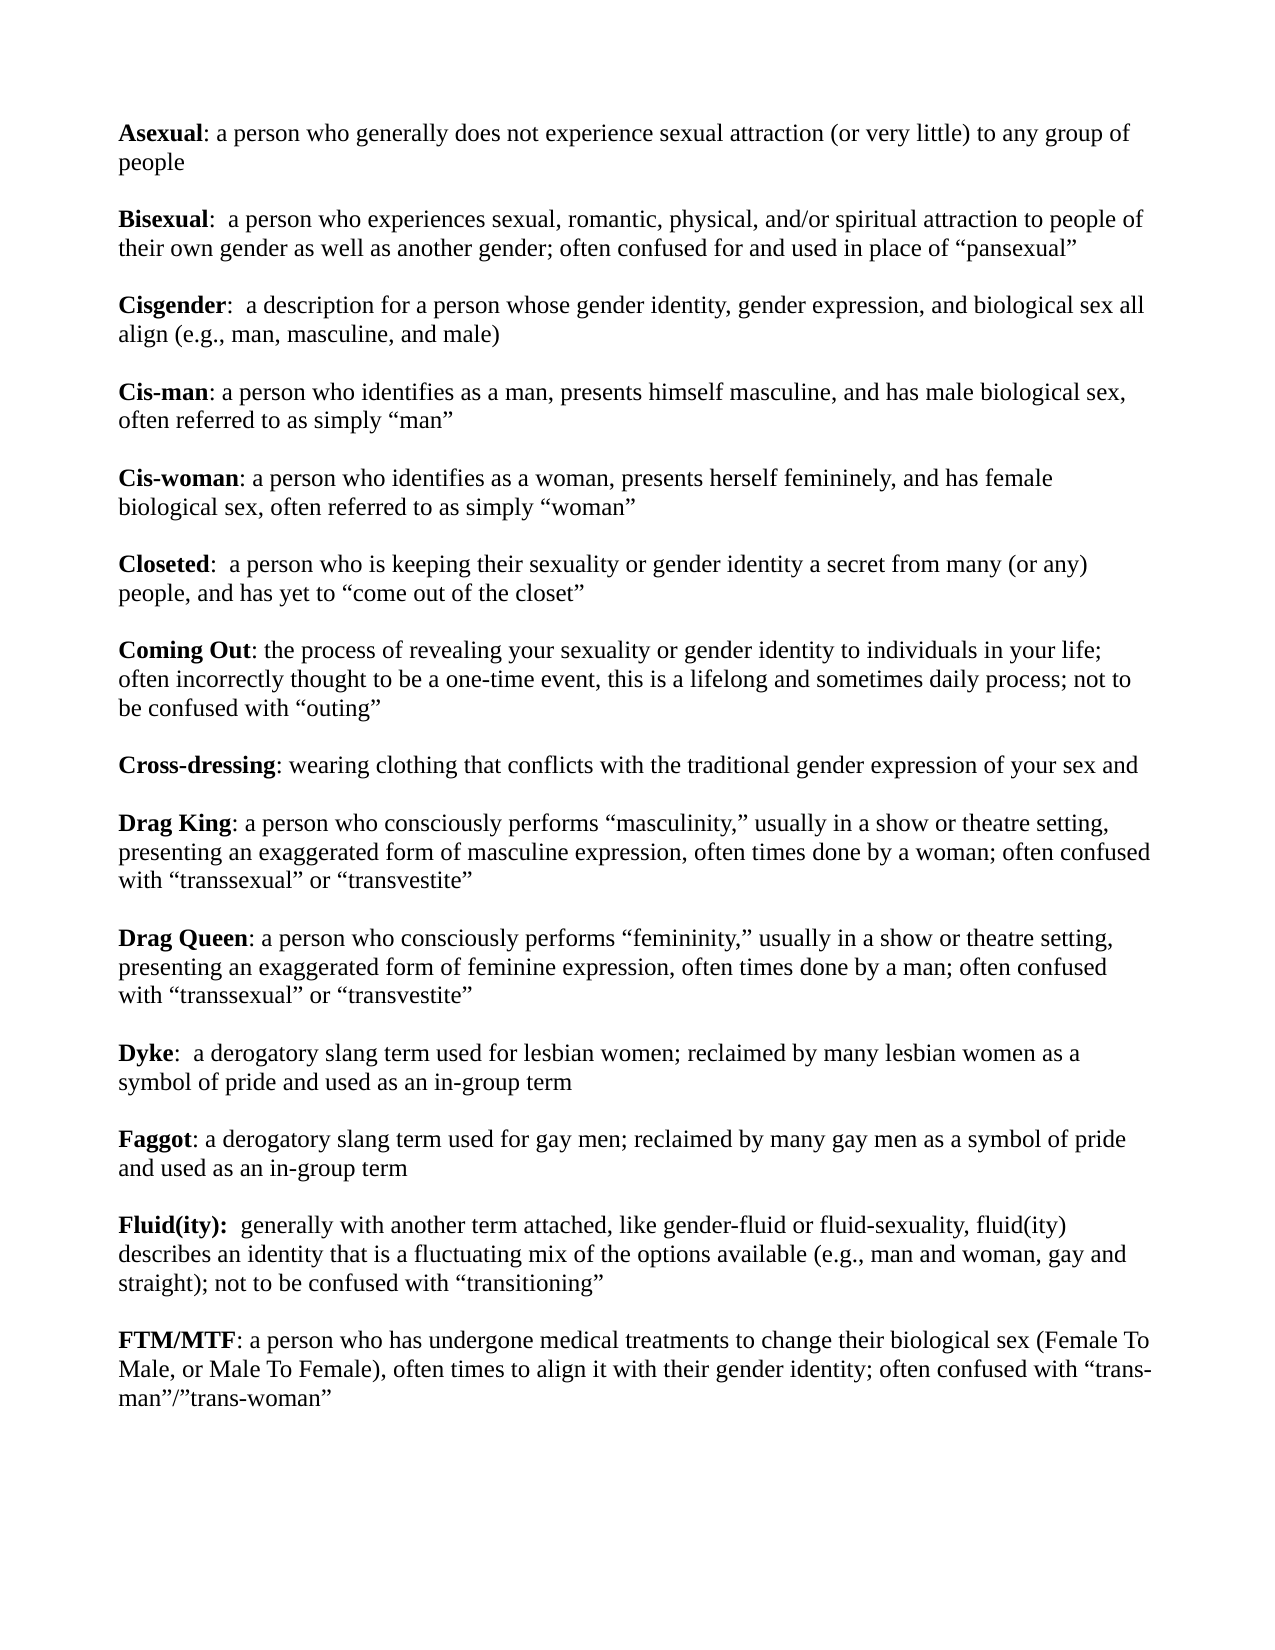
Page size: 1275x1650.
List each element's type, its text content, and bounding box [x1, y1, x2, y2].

text Closeted: a person who is keeping their sexuality or gender identity a secret from many (or any) people, and has yet to “come out of the closet” [118, 549, 1157, 607]
text Cross-dressing: wearing clothing that conflicts with the traditional gender expression of your sex and [118, 751, 1157, 779]
text Drag Queen: a person who consciously performs “femininity,” usually in a show or theatre setting, presenting an exaggerated form of feminine expression, often times done by a man; often confused with “transsexual” or “transvestite” [118, 923, 1157, 1009]
text FTM/MTF: a person who has undergone medical treatments to change their biological sex (Female To Male, or Male To Female), often times to align it with their gender identity; often confused with “trans-man”/”trans-woman” [118, 1326, 1157, 1412]
text Drag King: a person who consciously performs “masculinity,” usually in a show or theatre setting, presenting an exaggerated form of masculine expression, often times done by a woman; often confused with “transsexual” or “transvestite” [118, 808, 1157, 894]
text Dyke: a derogatory slang term used for lesbian women; reclaimed by many lesbian women as a symbol of pride and used as an in-group term [118, 1038, 1157, 1096]
text Fluid(ity): generally with another term attached, like gender-fluid or fluid-sexuality, fluid(ity) describes an identity that is a fluctuating mix of the options available (e.g., man and woman, gay and straight); not to be confused with “transitioning” [118, 1211, 1157, 1297]
text Coming Out: the process of revealing your sexuality or gender identity to individuals in your life; often incorrectly thought to be a one-time event, this is a lifelong and sometimes daily process; not to be confused with “outing” [118, 636, 1157, 722]
text Bisexual: a person who experiences sexual, romantic, physical, and/or spiritual attraction to people of their own gender as well as another gender; often confused for and used in place of “pansexual” [118, 204, 1157, 262]
text Cisgender: a description for a person whose gender identity, gender expression, and biological sex all align (e.g., man, masculine, and male) [118, 291, 1157, 348]
text Cis-man: a person who identifies as a man, presents himself masculine, and has male biological sex, often referred to as simply “man” [118, 377, 1157, 434]
text Cis-woman: a person who identifies as a woman, presents herself femininely, and has female biological sex, often referred to as simply “woman” [118, 463, 1157, 521]
text Asexual: a person who generally does not experience sexual attraction (or very little) to any group of people [118, 118, 1157, 176]
text Faggot: a derogatory slang term used for gay men; reclaimed by many gay men as a symbol of pride and used as an in-group term [118, 1124, 1157, 1182]
